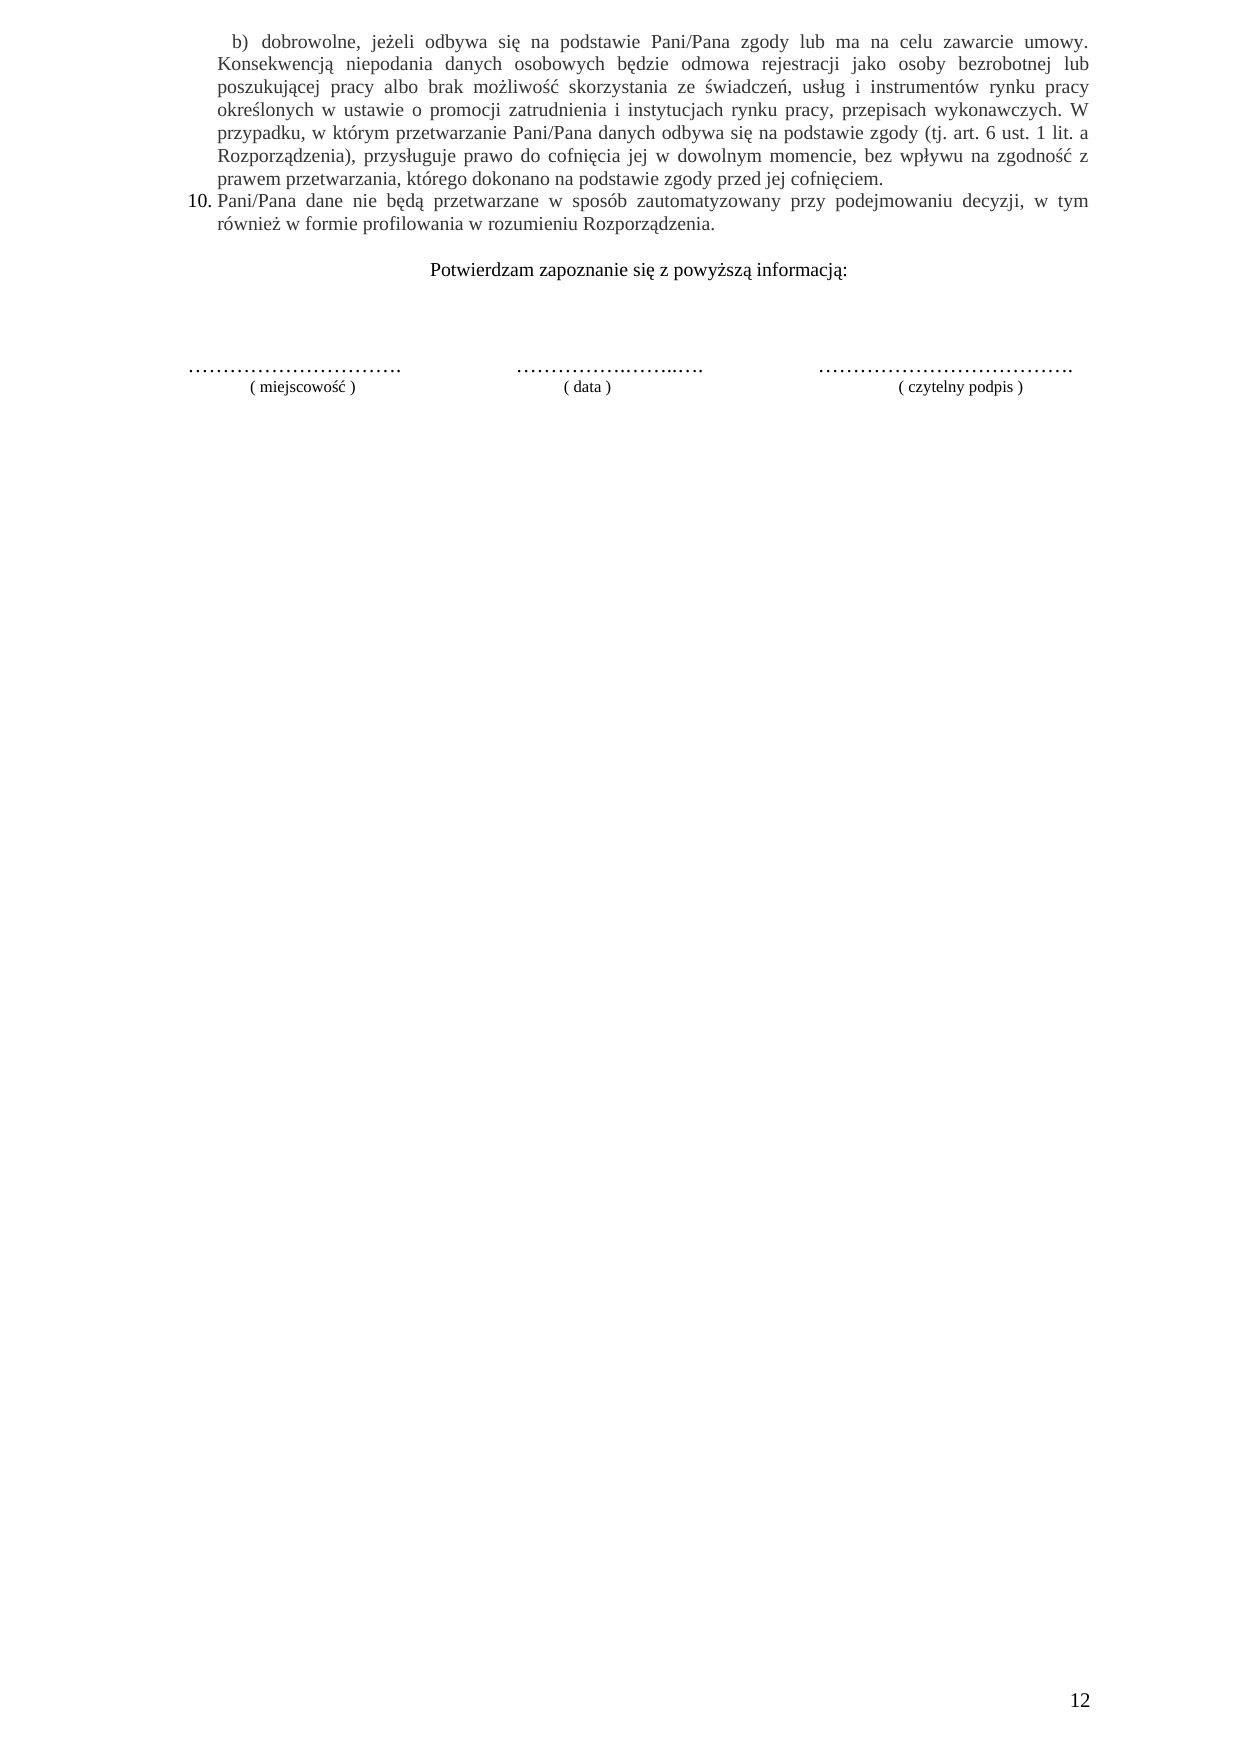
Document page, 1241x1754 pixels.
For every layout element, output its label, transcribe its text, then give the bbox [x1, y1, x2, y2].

list Pani/Pana dane nie będą przetwarzane w sposób zautomatyzowany przy podejmowaniu decyzji, w tym również w formie profilowania w rozumieniu Rozporządzenia. [187, 189, 1090, 235]
text …………………………. …………….……..…. ………………………………. [187, 353, 1090, 377]
text Potwierdzam zapoznanie się z powyższą informacją: [187, 258, 1090, 281]
text ( miejscowość ) ( data ) ( czytelny podpis ) [187, 377, 1090, 396]
